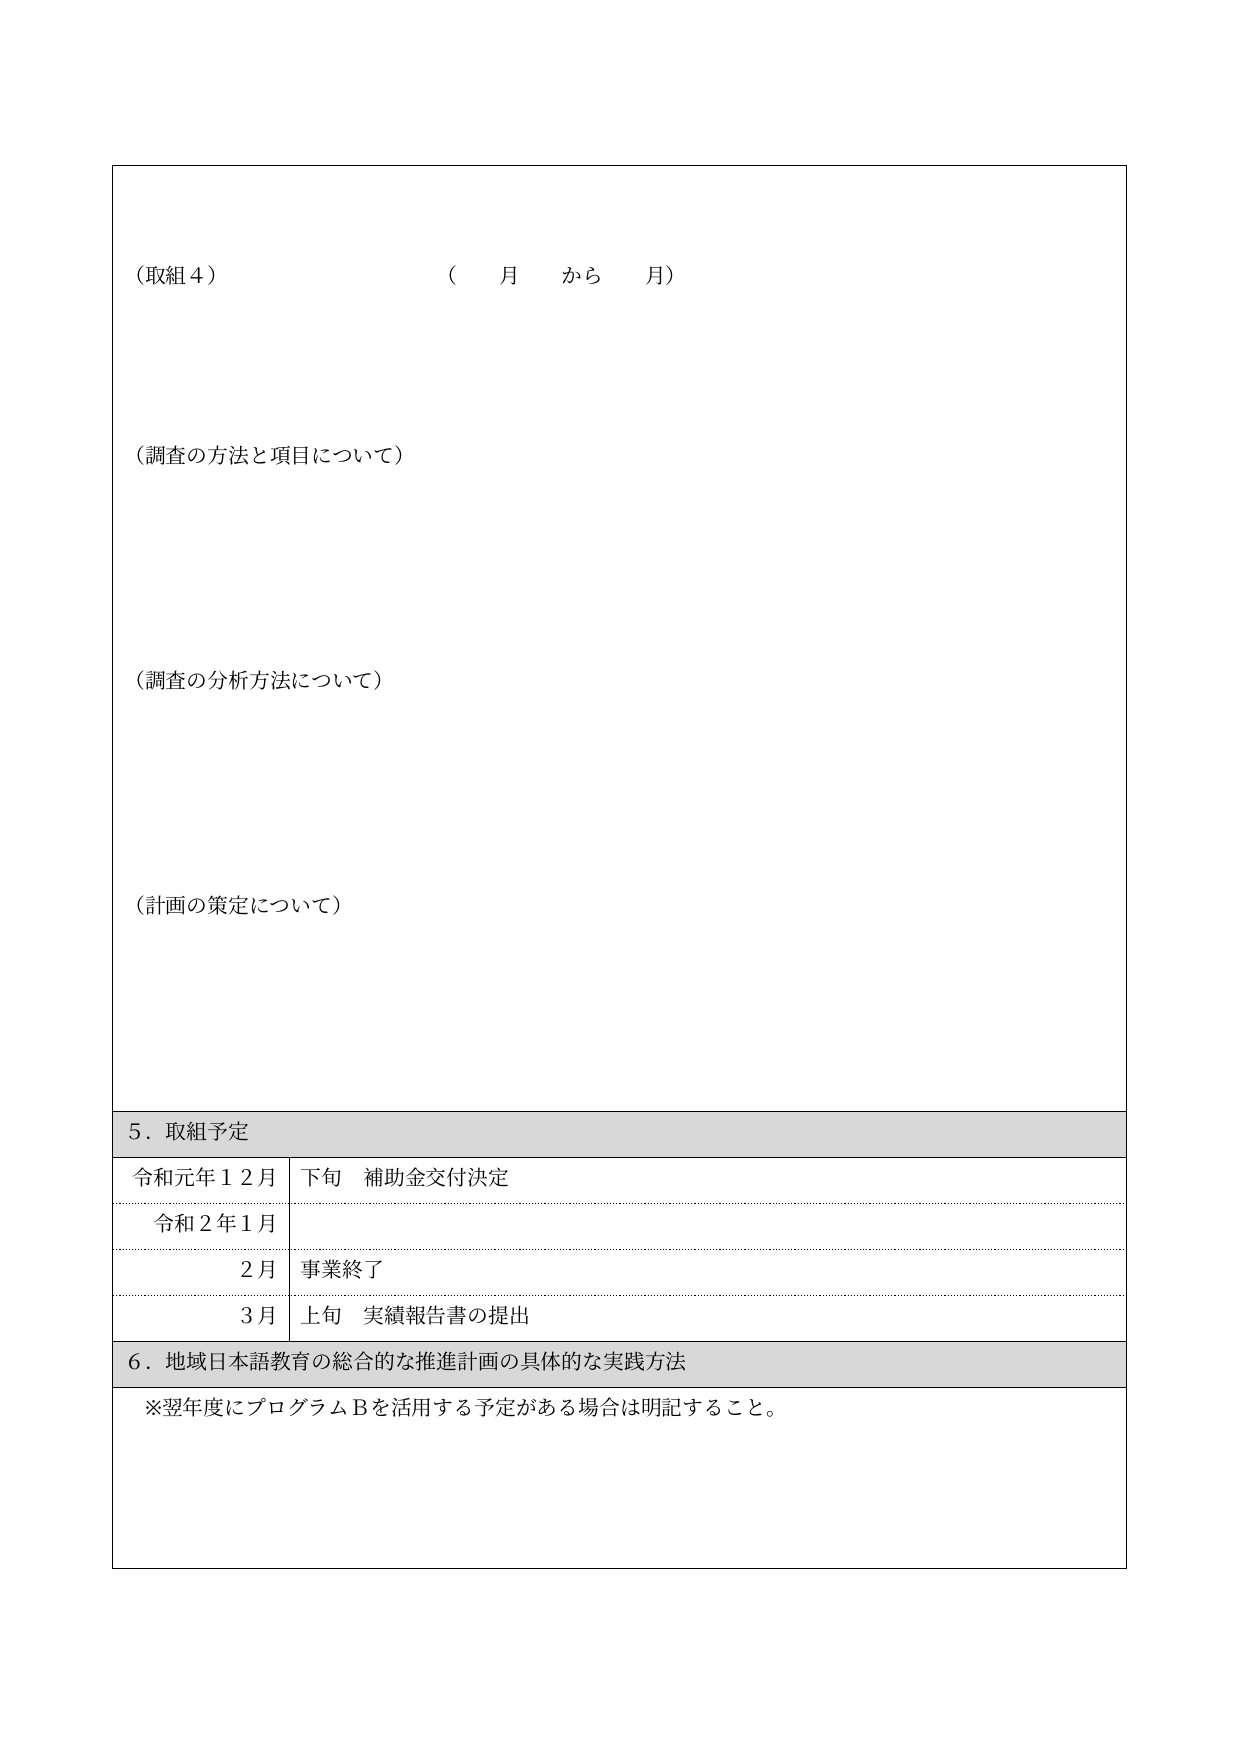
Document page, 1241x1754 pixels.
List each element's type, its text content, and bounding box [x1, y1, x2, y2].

table_cell ５．取組予定 [113, 1112, 1126, 1157]
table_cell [113, 166, 1126, 1111]
table_cell 上旬 実績報告書の提出 [290, 1295, 1126, 1341]
table_cell ６．地域日本語教育の総合的な推進計画の具体的な実践方法 [113, 1342, 1126, 1387]
table_cell 下旬 補助金交付決定 [290, 1158, 1126, 1203]
table_cell [290, 1203, 1126, 1249]
table_cell 令和２年１月 [113, 1203, 289, 1249]
table_cell ３月 [113, 1295, 289, 1341]
table_cell 令和元年１２月 [113, 1158, 289, 1203]
table_cell 事業終了 [290, 1249, 1126, 1295]
table_cell ２月 [113, 1249, 289, 1295]
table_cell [113, 1388, 1126, 1568]
